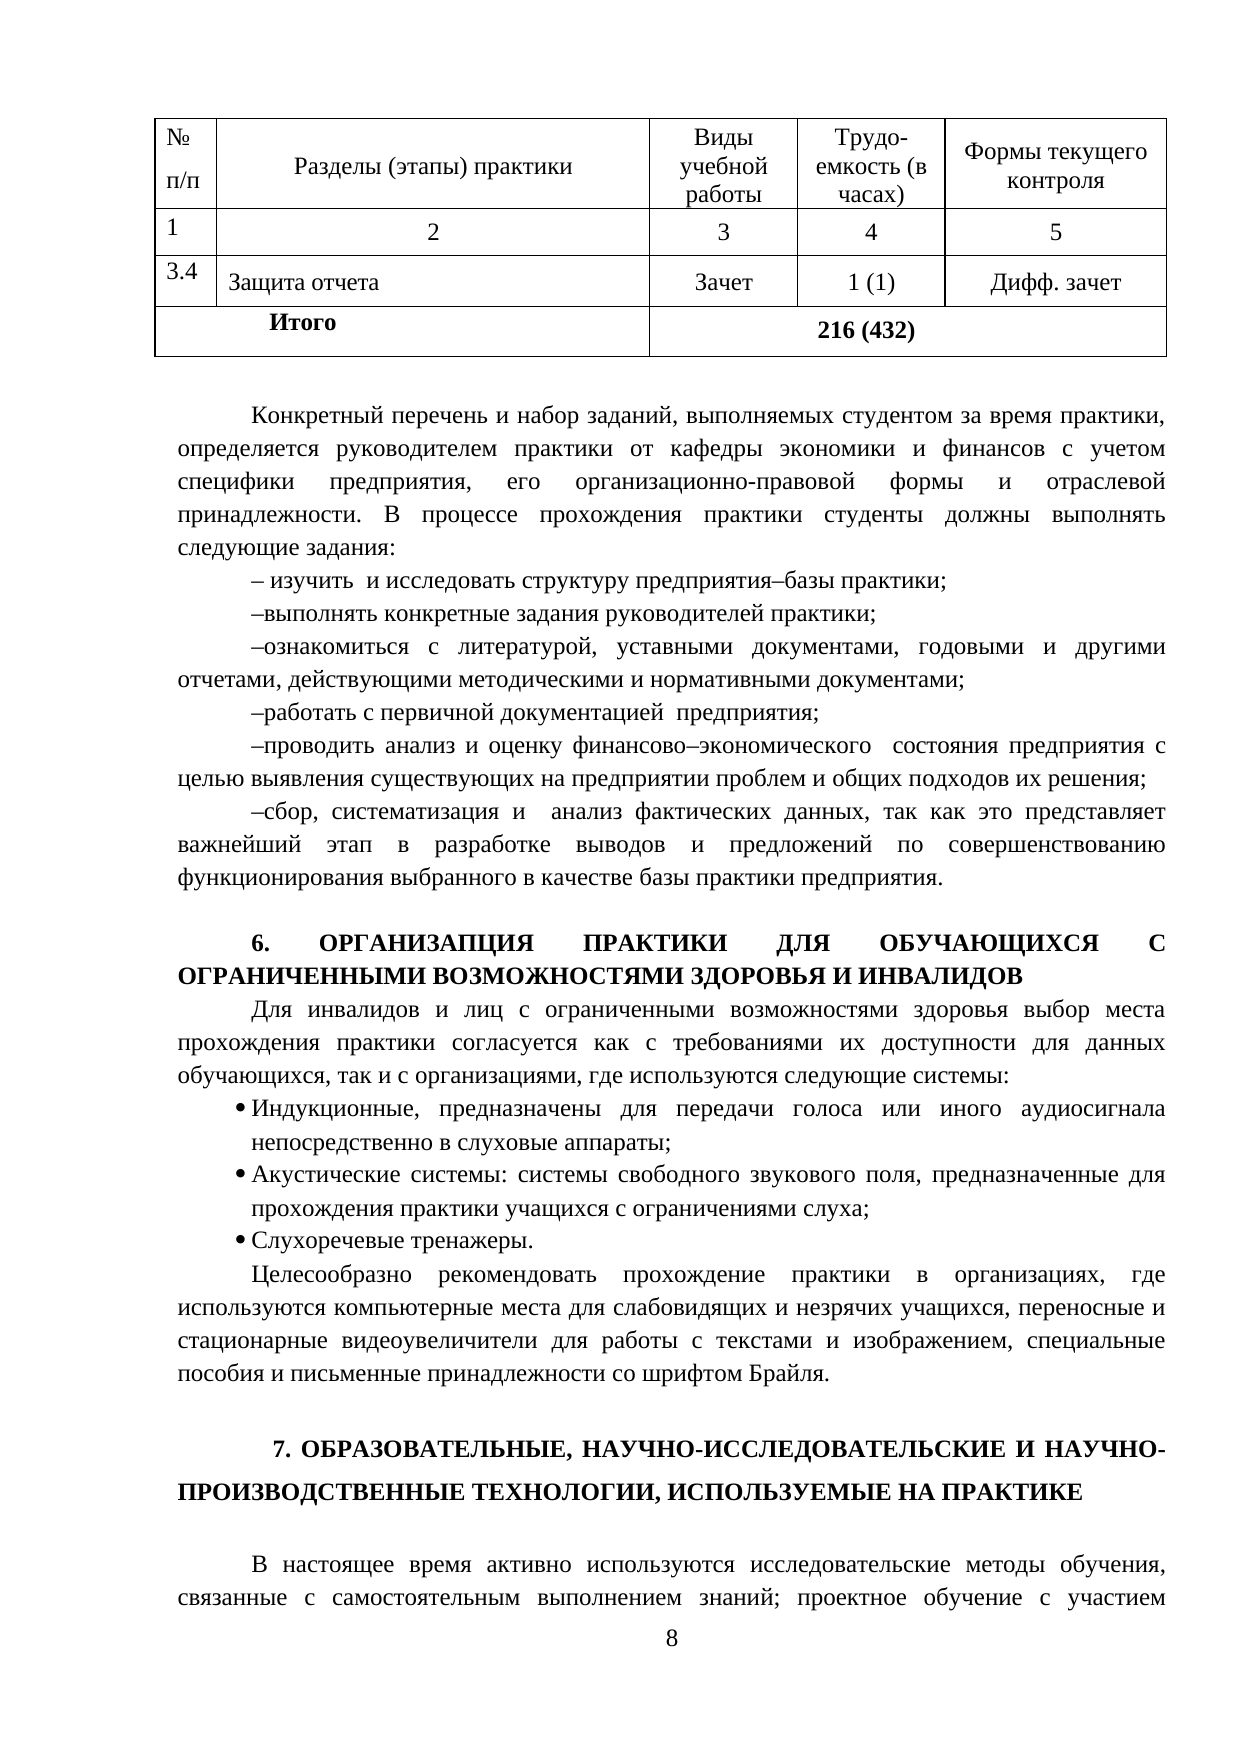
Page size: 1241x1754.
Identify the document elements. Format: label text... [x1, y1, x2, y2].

table_cell Итого [156, 307, 649, 356]
text 6. ОРГАНИЗАПЦИЯ ПРАКТИКИ ДЛЯ ОБУЧАЮЩИХСЯ С ОГРАНИЧЕННЫМИ ВОЗМОЖНОСТЯМИ ЗДОРОВЬЯ И ИНВАЛИДОВ [177, 928, 1167, 990]
text –выполнять конкретные задания руководителей практики; [177, 598, 1167, 627]
table_cell 2 [217, 209, 649, 255]
text –сбор, систематизация и анализ фактических данных, так как это представляет важнейший этап в разработке выводов и предложений по совершенствованию функционирования выбранного в качестве базы практики предприятия. [177, 796, 1167, 891]
text – изучить и исследовать структуру предприятия–базы практики; [177, 565, 1167, 594]
text –работать с первичной документацией предприятия; [177, 697, 1167, 726]
text Целесообразно рекомендовать прохождение практики в организациях, где используются компьютерные места для слабовидящих и незрячих учащихся, переносные и стационарные видеоувеличители для работы с текстами и изображением, специальные пособия и письменные принадлежности со шрифтом Брайля. [177, 1259, 1167, 1386]
table_header Формы текущего контроля [946, 119, 1166, 208]
table_cell 1 (1) [798, 256, 944, 306]
text Конкретный перечень и набор заданий, выполняемых студентом за время практики, определяется руководителем практики от кафедры экономики и финансов с учетом специфики предприятия, его организационно-правовой формы и отраслевой принадлежности. В процессе прохождения практики студенты должны выполнять следующие задания: [177, 400, 1167, 561]
table_header Виды учебной работы [650, 119, 797, 208]
table_cell Зачет [650, 256, 797, 306]
list Индукционные, предназначены для передачи голоса или иного аудиосигнала непосредственно в слуховые аппараты; [236, 1093, 1167, 1155]
text Для инвалидов и лиц с ограниченными возможностями здоровья выбор места прохождения практики согласуется как с требованиями их доступности для данных обучающихся, так и с организациями, где используются следующие системы: [177, 994, 1167, 1089]
text –проводить анализ и оценку финансово–экономического состояния предприятия с целью выявления существующих на предприятии проблем и общих подходов их решения; [177, 730, 1167, 792]
table_cell 3 [650, 209, 797, 255]
table_cell 1 [156, 209, 216, 255]
table_cell 216 (432) [650, 307, 1166, 356]
table_cell 3.4 [156, 256, 216, 306]
table_cell Защита отчета [217, 256, 649, 306]
list Акустические системы: системы свободного звукового поля, предназначенные для прохождения практики учащихся с ограничениями слуха; [236, 1159, 1167, 1221]
table_cell 5 [946, 209, 1166, 255]
table_header № п/п [156, 119, 216, 208]
table_header Разделы (этапы) практики [217, 119, 649, 208]
text –ознакомиться с литературой, уставными документами, годовыми и другими отчетами, действующими методическими и нормативными документами; [177, 631, 1167, 693]
list Слухоречевые тренажеры. [236, 1226, 1167, 1254]
text 7. ОБРАЗОВАТЕЛЬНЫЕ, НАУЧНО-ИССЛЕДОВАТЕЛЬСКИЕ И НАУЧНО-ПРОИЗВОДСТВЕННЫЕ ТЕХНОЛОГИИ, ИСПОЛЬЗУЕМЫЕ НА ПРАКТИКЕ [177, 1434, 1167, 1506]
table_cell 4 [798, 209, 944, 255]
table_cell Дифф. зачет [946, 256, 1166, 306]
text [177, 1549, 1167, 1611]
table_header Трудо-емкость (в часах) [798, 119, 944, 208]
